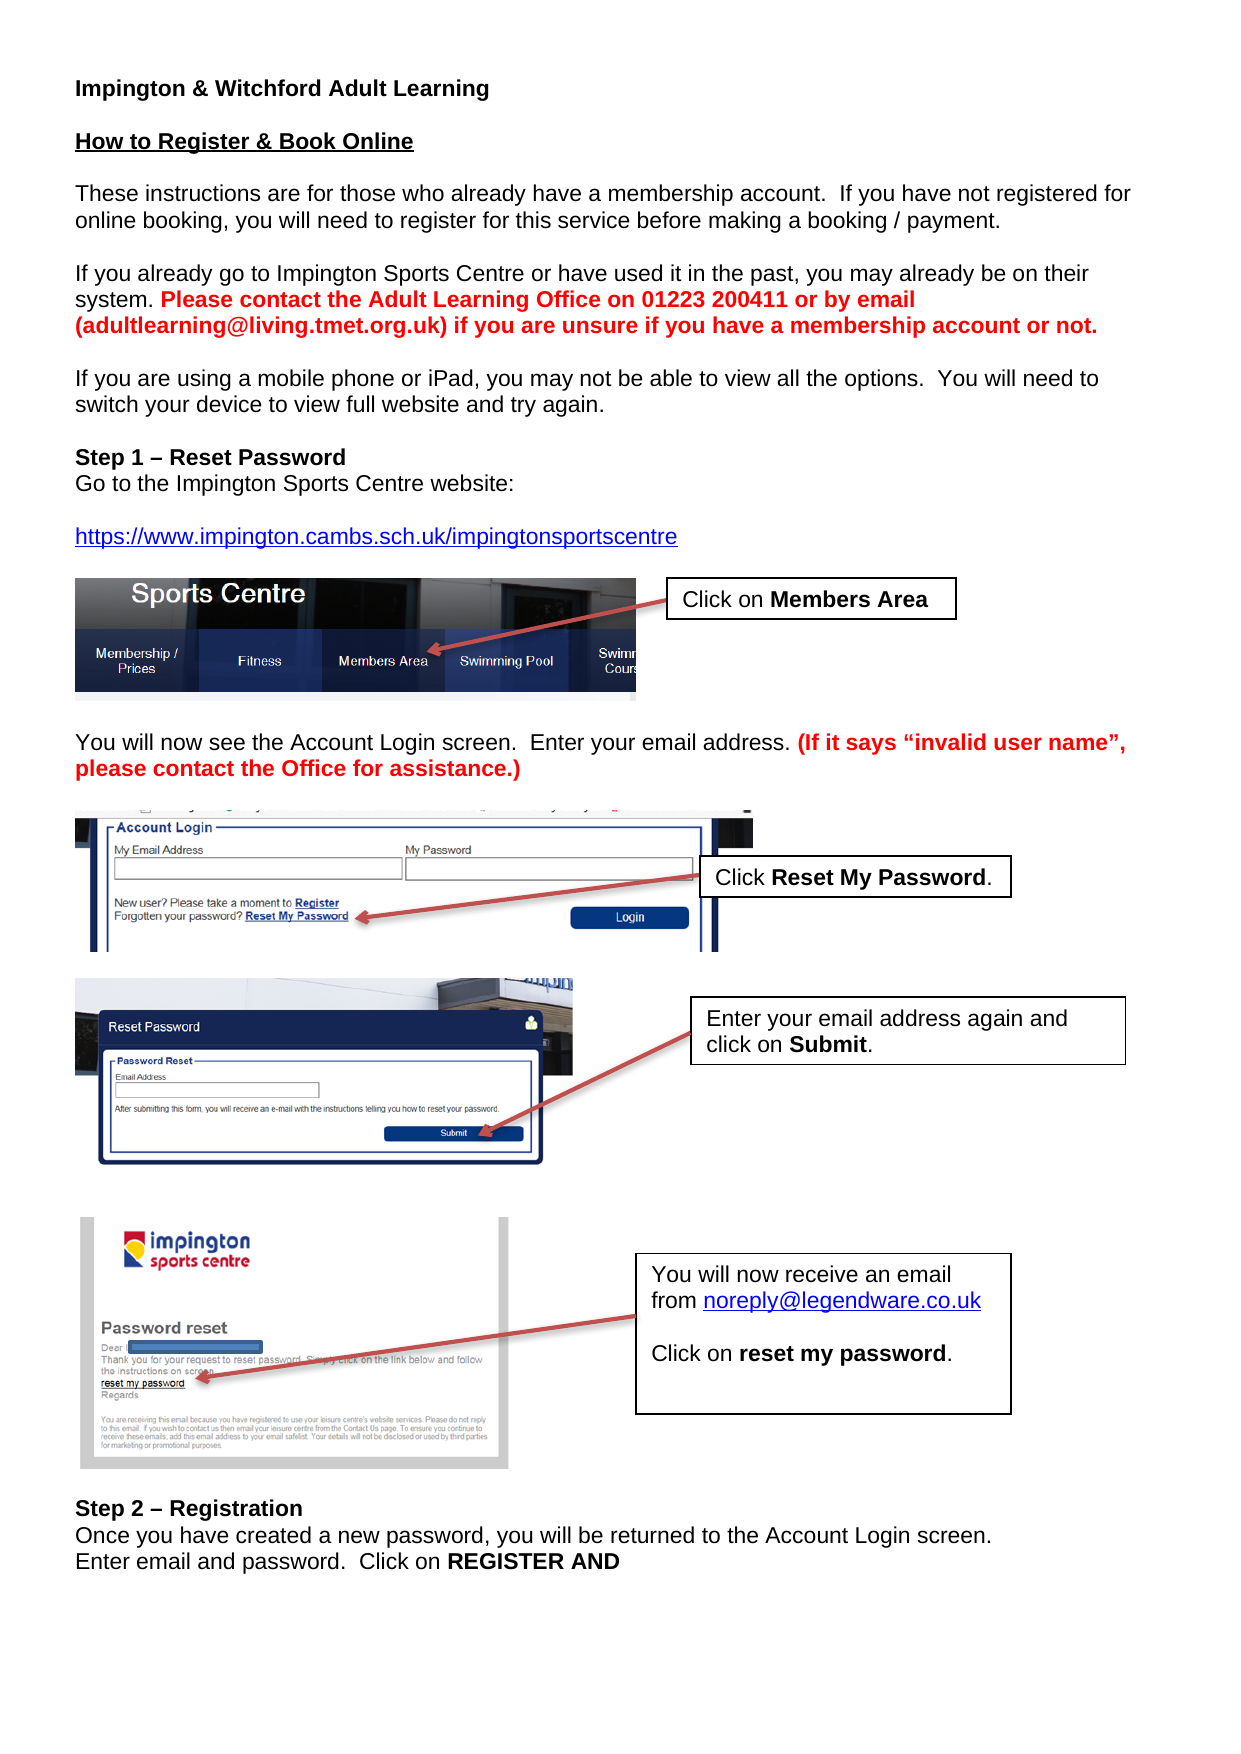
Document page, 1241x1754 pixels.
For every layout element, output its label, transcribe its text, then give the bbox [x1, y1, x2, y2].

text Impington & Witchford Adult Learning [75, 75, 1165, 101]
picture [75, 810, 753, 952]
text If you are using a mobile phone or iPad, you may not be able to view all the options. You will need to switch your device to view full website and try again. [75, 365, 1165, 418]
text If you already go to Impington Sports Centre or have used it in the past, you may already be on their system. Please contact the Adult Learning Office on 01223 200411 or by email (adultlearning@living.tmet.org.uk) if you are unsure if you have a membership account or not. [75, 259, 1165, 338]
text How to Register & Book Online [75, 128, 1165, 154]
picture [75, 978, 573, 1191]
picture [75, 1217, 509, 1469]
text Step 2 – Registration [75, 1495, 1165, 1522]
text Go to the Impington Sports Centre website: [75, 470, 1165, 497]
text You will now see the Account Login screen. Enter your email address. (If it says “invalid user name”, please contact the Office for assistance.) [75, 729, 1165, 781]
text Enter email and password. Click on REGISTER AND [75, 1548, 1165, 1574]
text These instructions are for those who already have a membership account. If you have not registered for online booking, you will need to register for this service before making a booking / payment. [75, 180, 1165, 233]
picture [75, 578, 636, 701]
text Once you have created a new password, you will be returned to the Account Login screen. [75, 1522, 1165, 1548]
text https://www.impington.cambs.sch.uk/impingtonsportscentre [75, 523, 1165, 549]
text Step 1 – Reset Password [75, 444, 1165, 470]
